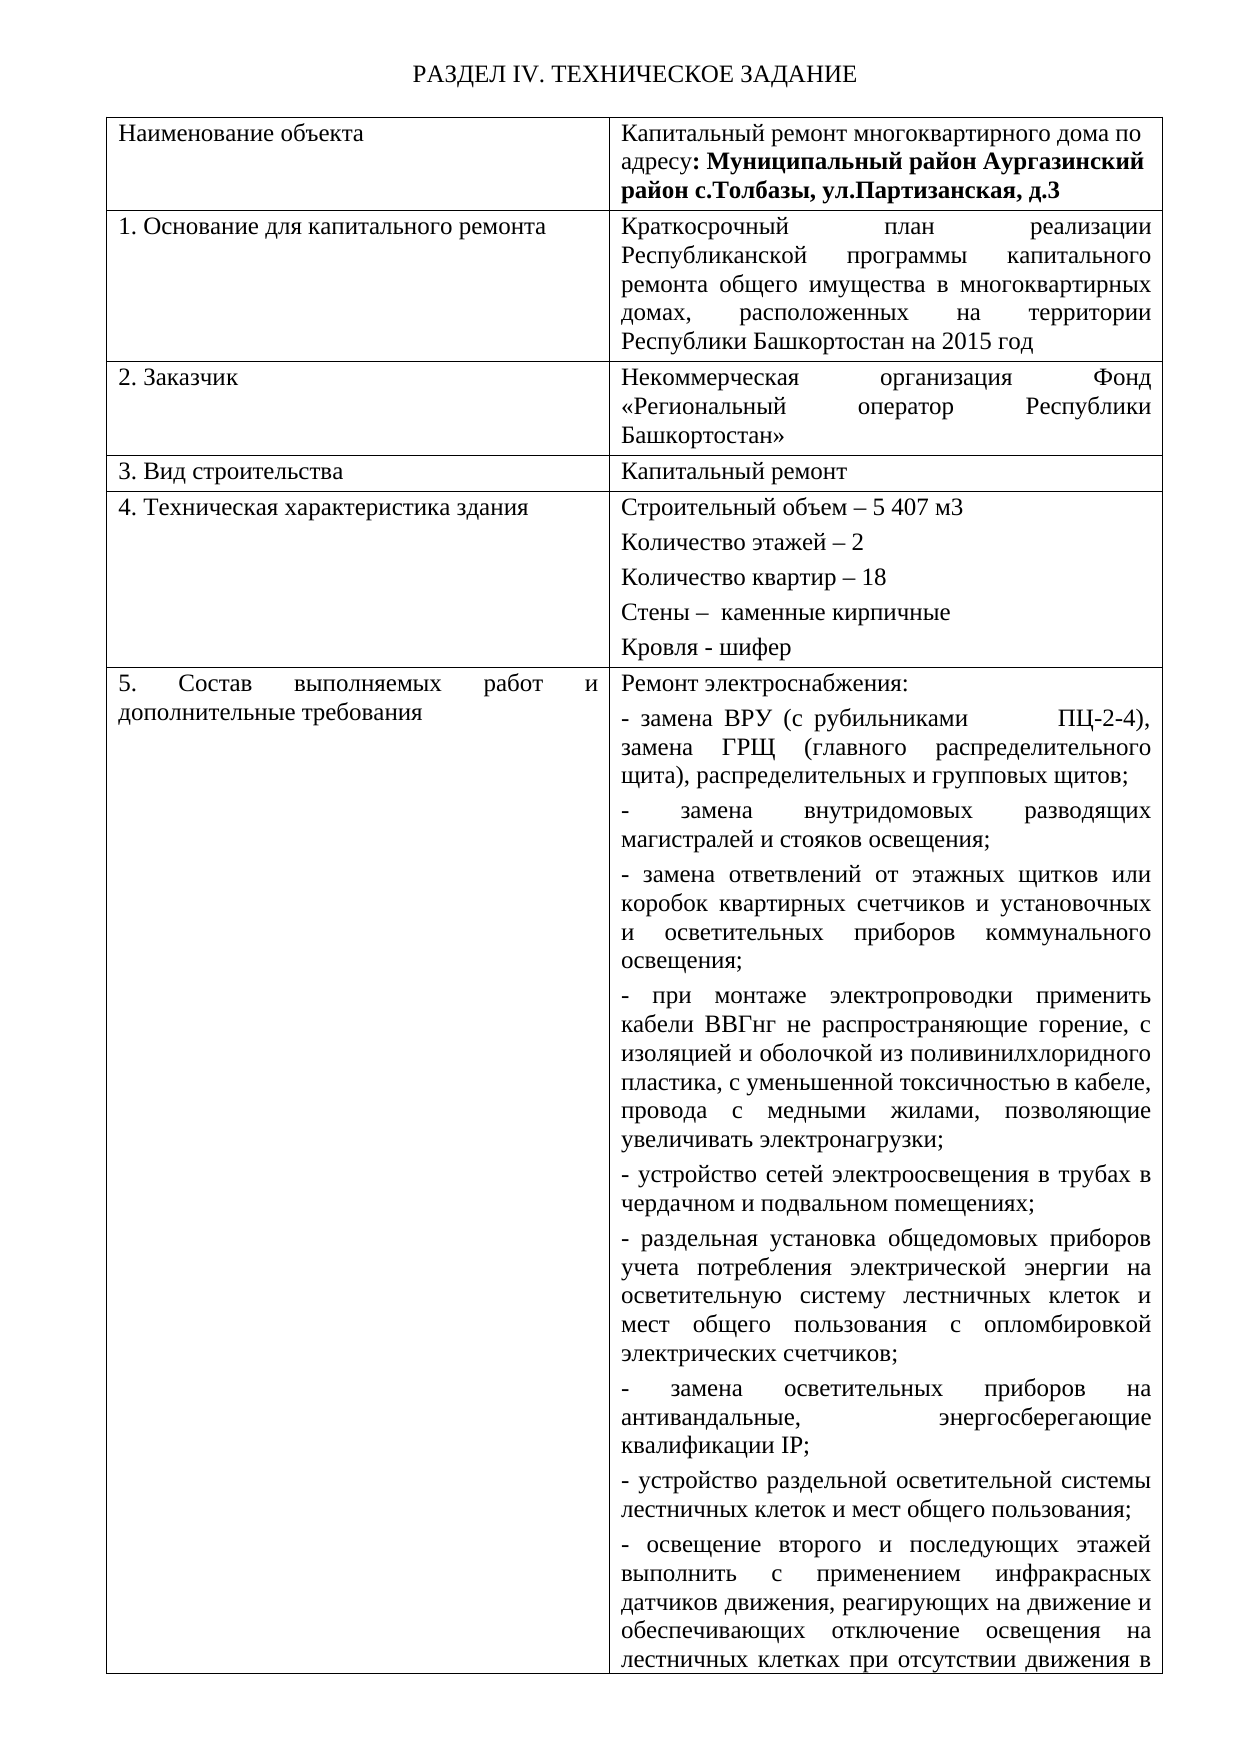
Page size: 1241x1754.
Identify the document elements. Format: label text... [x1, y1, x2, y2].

table_cell 1. Основание для капитального ремонта [107, 211, 609, 361]
table_cell Капитальный ремонт [610, 456, 1162, 491]
table_cell 4. Техническая характеристика здания [107, 492, 609, 667]
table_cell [107, 668, 609, 1673]
table_cell 3. Вид строительства [107, 456, 609, 491]
table_cell Краткосрочный план реализации Республиканской программы капитального ремонта общего имущества в многоквартирных домах, расположенных на территории Республики Башкортостан на 2015 год [610, 211, 1162, 361]
table_cell Строительный объем – 5 407 м3 Количество этажей – 2 Количество квартир – 18 Стены – каменные кирпичные Кровля - шифер [610, 492, 1162, 667]
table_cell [610, 668, 1162, 1673]
text РАЗДЕЛ IV. ТЕХНИЧЕСКОЕ ЗАДАНИЕ [118, 59, 1152, 88]
table_cell 2. Заказчик [107, 362, 609, 455]
table_header Наименование объекта [107, 118, 609, 210]
table_header Капитальный ремонт многоквартирного дома по адресу: Муниципальный район Аургазинский район с.Толбазы, ул.Партизанская, д.3 [610, 118, 1162, 210]
table_cell Некоммерческая организация Фонд «Региональный оператор Республики Башкортостан» [610, 362, 1162, 455]
